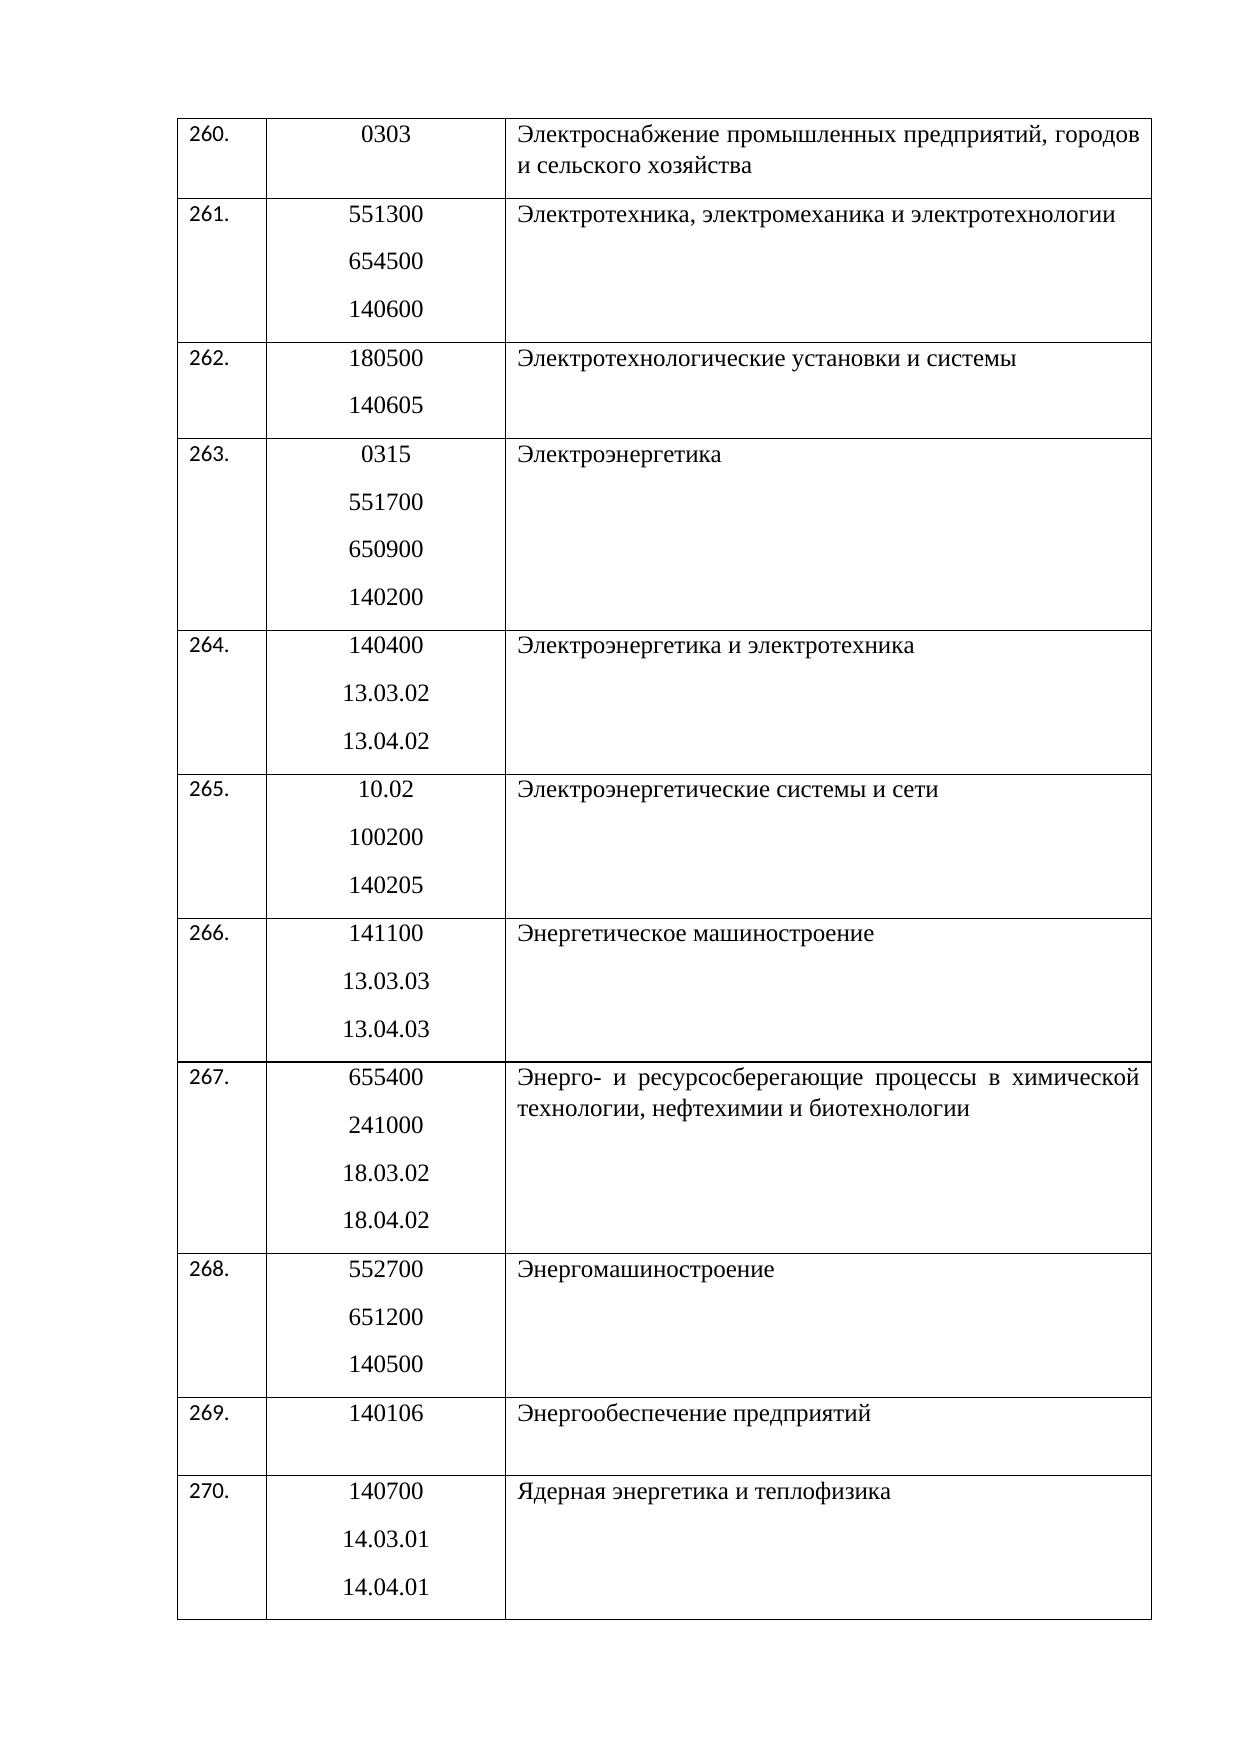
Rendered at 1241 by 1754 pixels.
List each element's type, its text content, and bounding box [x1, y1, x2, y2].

table_cell 140106 [267, 1398, 505, 1475]
table_cell [178, 775, 266, 917]
table_cell [178, 1476, 266, 1619]
table_cell Энерго- и ресурсосберегающие процессы в химической технологии, нефтехимии и биотехнологии [506, 1063, 1151, 1253]
table_cell Электроэнергетика и электротехника [506, 631, 1151, 773]
table_cell 0315 551700 650900 140200 [267, 439, 505, 629]
table_cell Электротехника, электромеханика и электротехнологии [506, 199, 1151, 342]
table_cell Ядерная энергетика и теплофизика [506, 1476, 1151, 1619]
table_cell 552700 651200 140500 [267, 1254, 505, 1397]
table_cell [178, 199, 266, 342]
table_cell Электротехнологические установки и системы [506, 343, 1151, 438]
table_cell 180500 140605 [267, 343, 505, 438]
table_cell [178, 1063, 266, 1253]
table_cell 655400 241000 18.03.02 18.04.02 [267, 1063, 505, 1253]
table_cell 10.02 100200 140205 [267, 775, 505, 917]
table_cell [178, 631, 266, 773]
table_cell Энергообеспечение предприятий [506, 1398, 1151, 1475]
table_cell 140400 13.03.02 13.04.02 [267, 631, 505, 773]
table_cell [178, 1254, 266, 1397]
table_cell Энергетическое машиностроение [506, 919, 1151, 1061]
table_cell Энергомашиностроение [506, 1254, 1151, 1397]
table_cell [178, 1398, 266, 1475]
table_cell Электроэнергетические системы и сети [506, 775, 1151, 917]
table_cell 141100 13.03.03 13.04.03 [267, 919, 505, 1061]
table_cell 0303 [267, 119, 505, 198]
table_cell [178, 439, 266, 629]
table_cell [178, 119, 266, 198]
table_cell [178, 343, 266, 438]
table_cell 551300 654500 140600 [267, 199, 505, 342]
table_cell Электроэнергетика [506, 439, 1151, 629]
table_cell 140700 14.03.01 14.04.01 [267, 1476, 505, 1619]
table_cell Электроснабжение промышленных предприятий, городов и сельского хозяйства [506, 119, 1151, 198]
table_cell [178, 919, 266, 1061]
